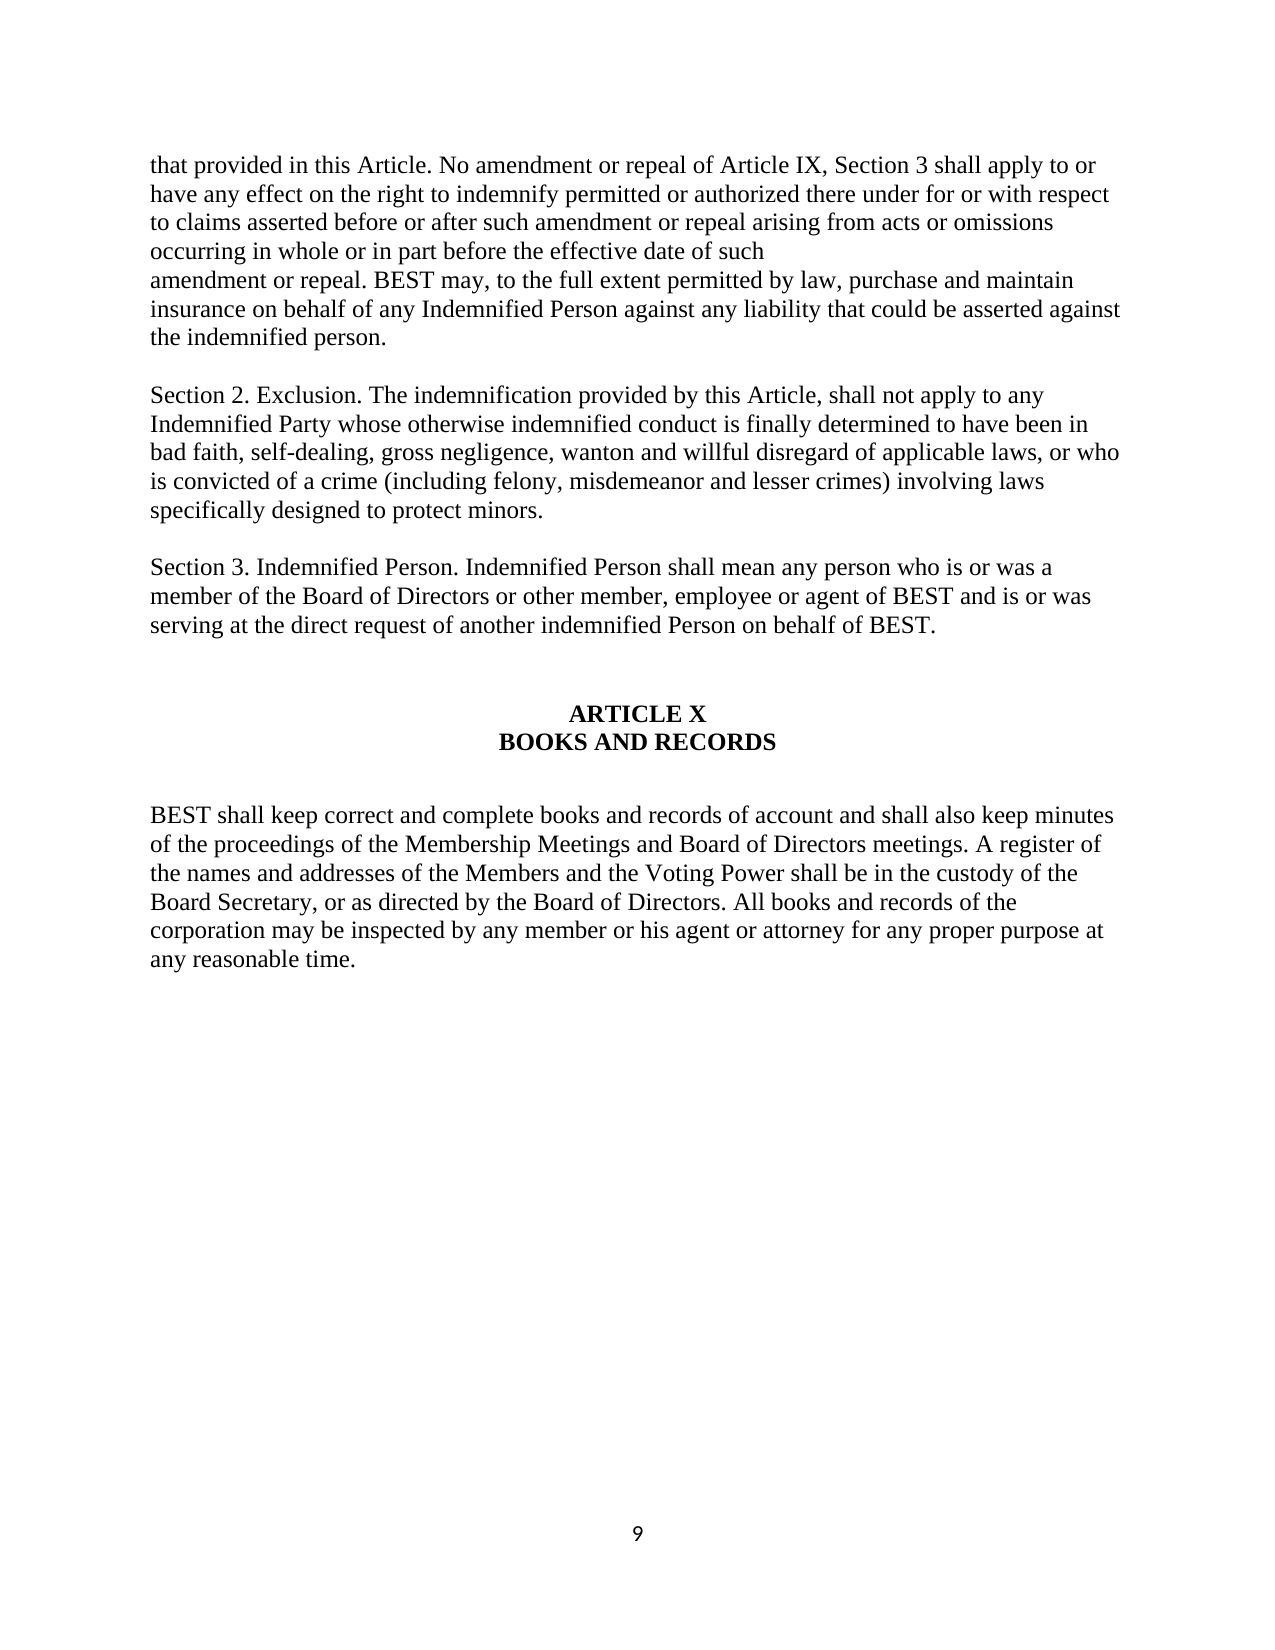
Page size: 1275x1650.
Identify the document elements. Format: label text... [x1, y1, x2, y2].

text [150, 150, 1125, 639]
text BEST shall keep correct and complete books and records of account and shall also keep minutes of the proceedings of the Membership Meetings and Board of Directors meetings. A register of the names and addresses of the Members and the Voting Power shall be in the custody of the Board Secretary, or as directed by the Board of Directors. All books and records of the corporation may be inspected by any member or his agent or attorney for any proper purpose at any reasonable time. [150, 772, 1125, 973]
text ARTICLE X BOOKS AND RECORDS [150, 699, 1125, 756]
